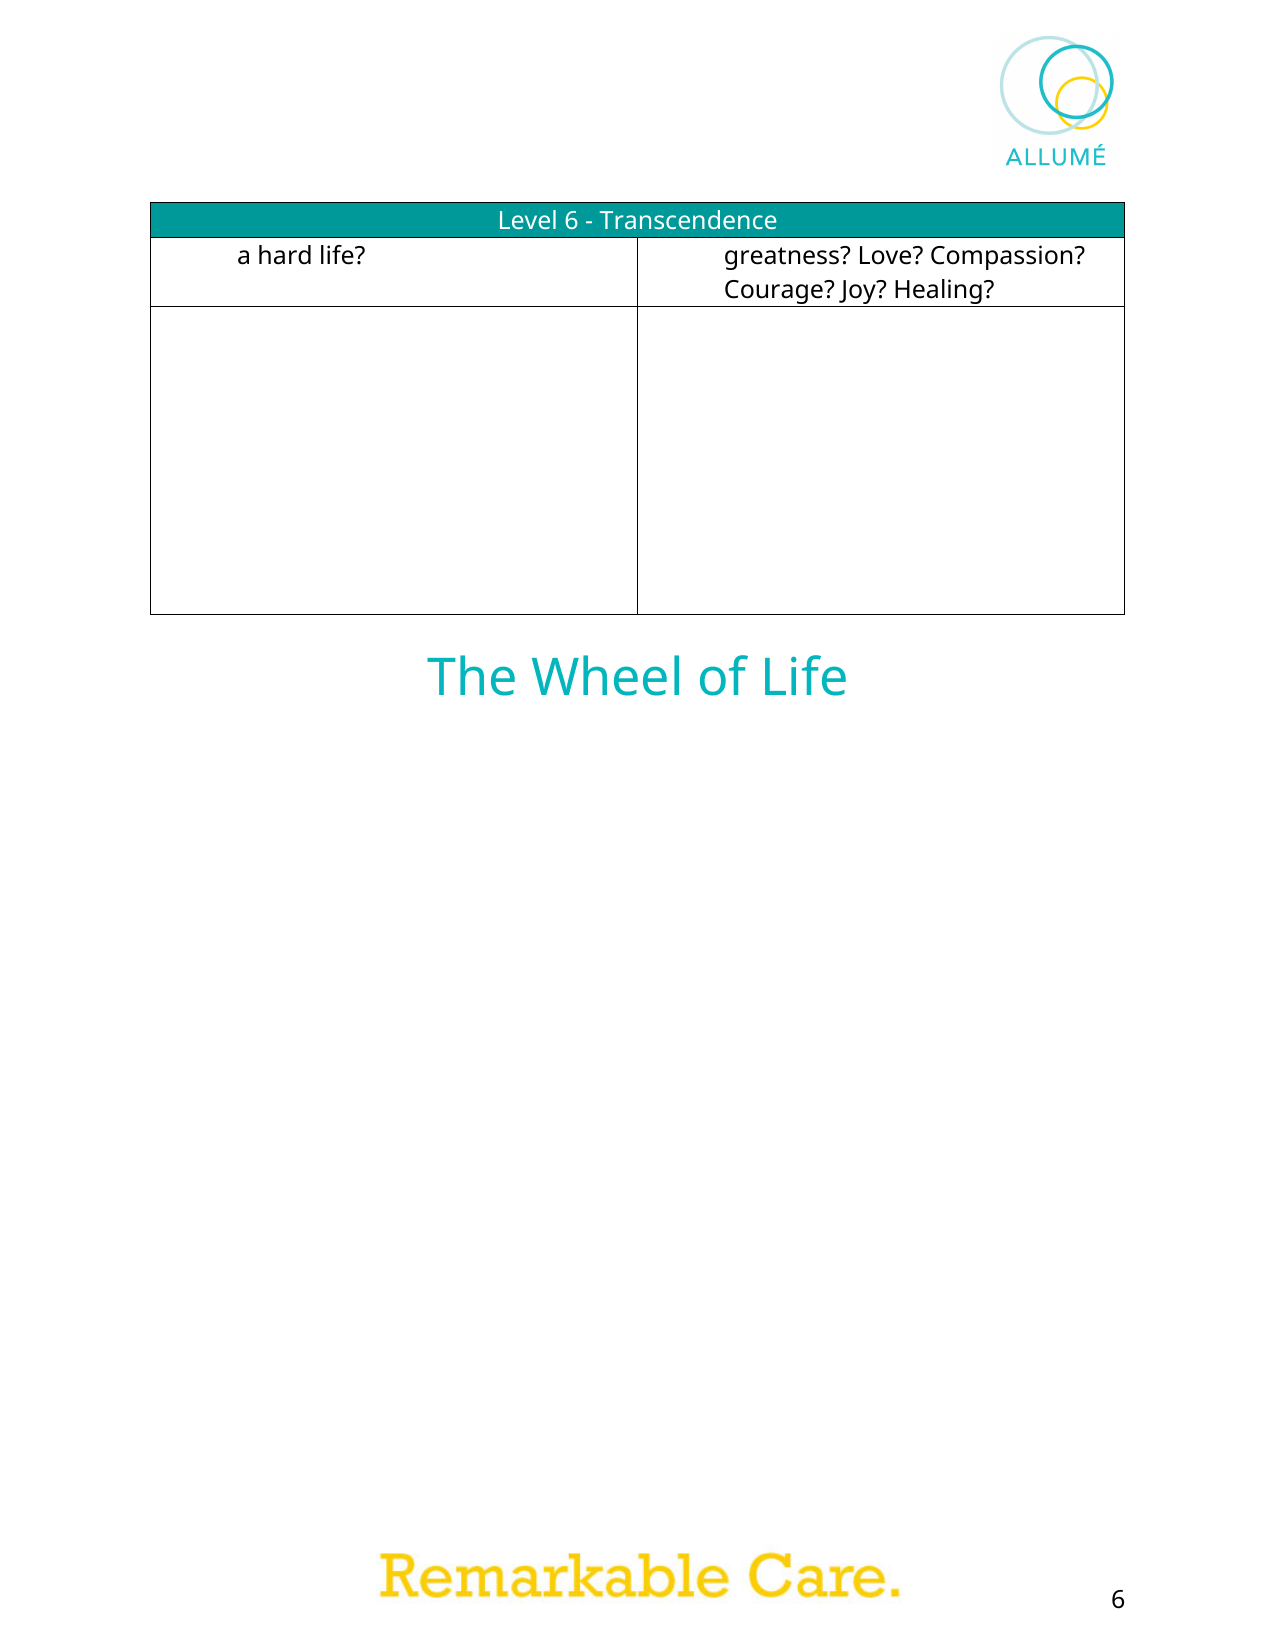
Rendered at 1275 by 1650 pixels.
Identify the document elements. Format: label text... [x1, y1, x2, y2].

table_cell [151, 307, 637, 614]
picture [989, 34, 1124, 168]
subtitle The Wheel of Life [150, 640, 1125, 711]
picture [375, 1541, 908, 1609]
table_cell [638, 307, 1124, 614]
table_header Level 6 - Transcendence [151, 203, 1124, 237]
